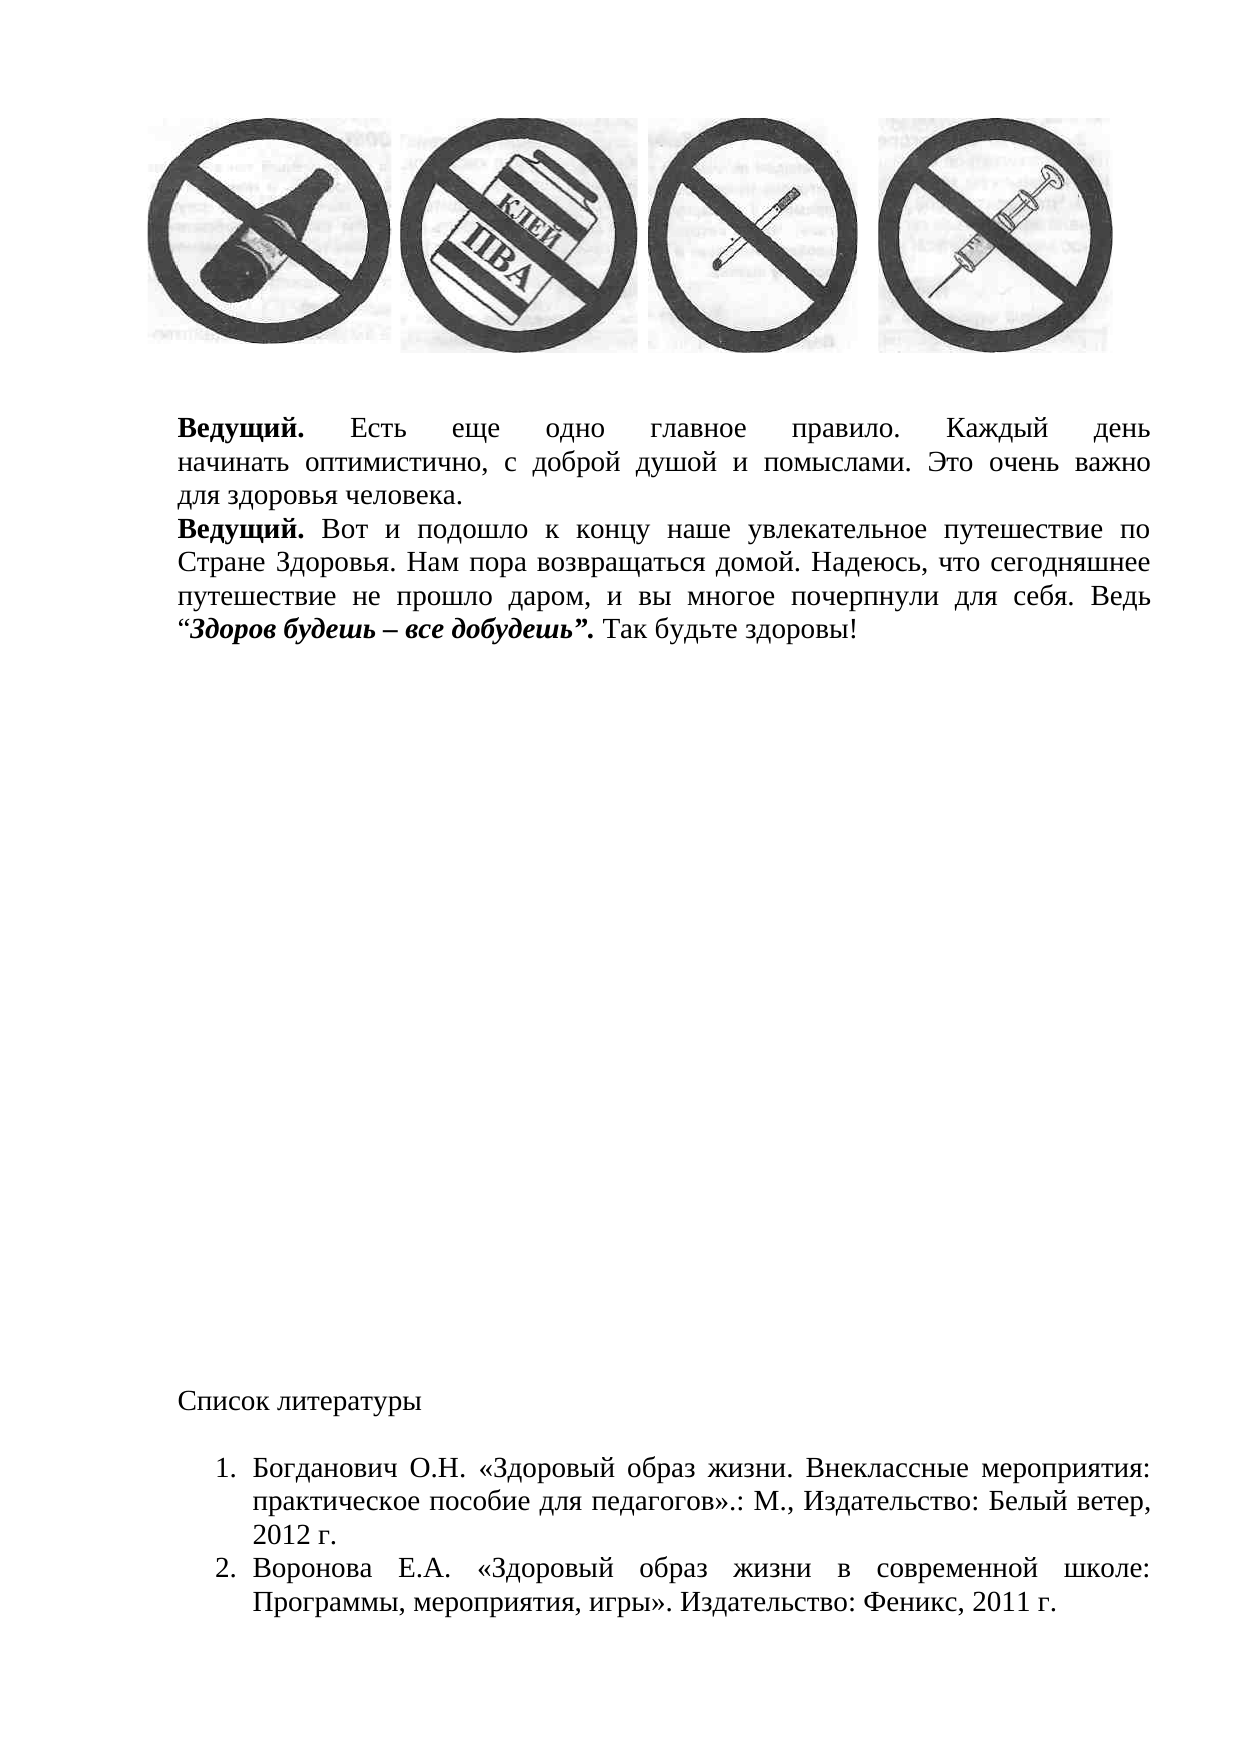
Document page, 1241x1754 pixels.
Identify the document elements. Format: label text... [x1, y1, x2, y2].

list Богданович О.Н. «Здоровый образ жизни. Внеклассные мероприятия: практическое пособие для педагогов».: М., Издательство: Белый ветер, 2012 г. [215, 1450, 1152, 1551]
text Ведущий. Есть еще одно главное правило. Каждый день начинать оптимистично, с доброй душой и помыслами. Это очень важно для здоровья человека. [177, 410, 1152, 511]
picture [400, 118, 638, 353]
picture [878, 118, 1113, 353]
text Ведущий. Вот и подошло к концу наше увлекательное путешествие по Стране Здоровья. Нам пора возвращаться домой. Надеюсь, что сегодняшнее путешествие не прошло даром, и вы многое почерпнули для себя. Ведь “Здоров будешь – все добудешь”. Так будьте здоровы! [177, 511, 1152, 645]
text Список литературы [177, 1383, 1152, 1416]
picture [147, 118, 392, 344]
list Воронова Е.А. «Здоровый образ жизни в современной школе: Программы, мероприятия, игры». Издательство: Феникс, 2011 г. [215, 1551, 1152, 1618]
picture [648, 118, 858, 353]
